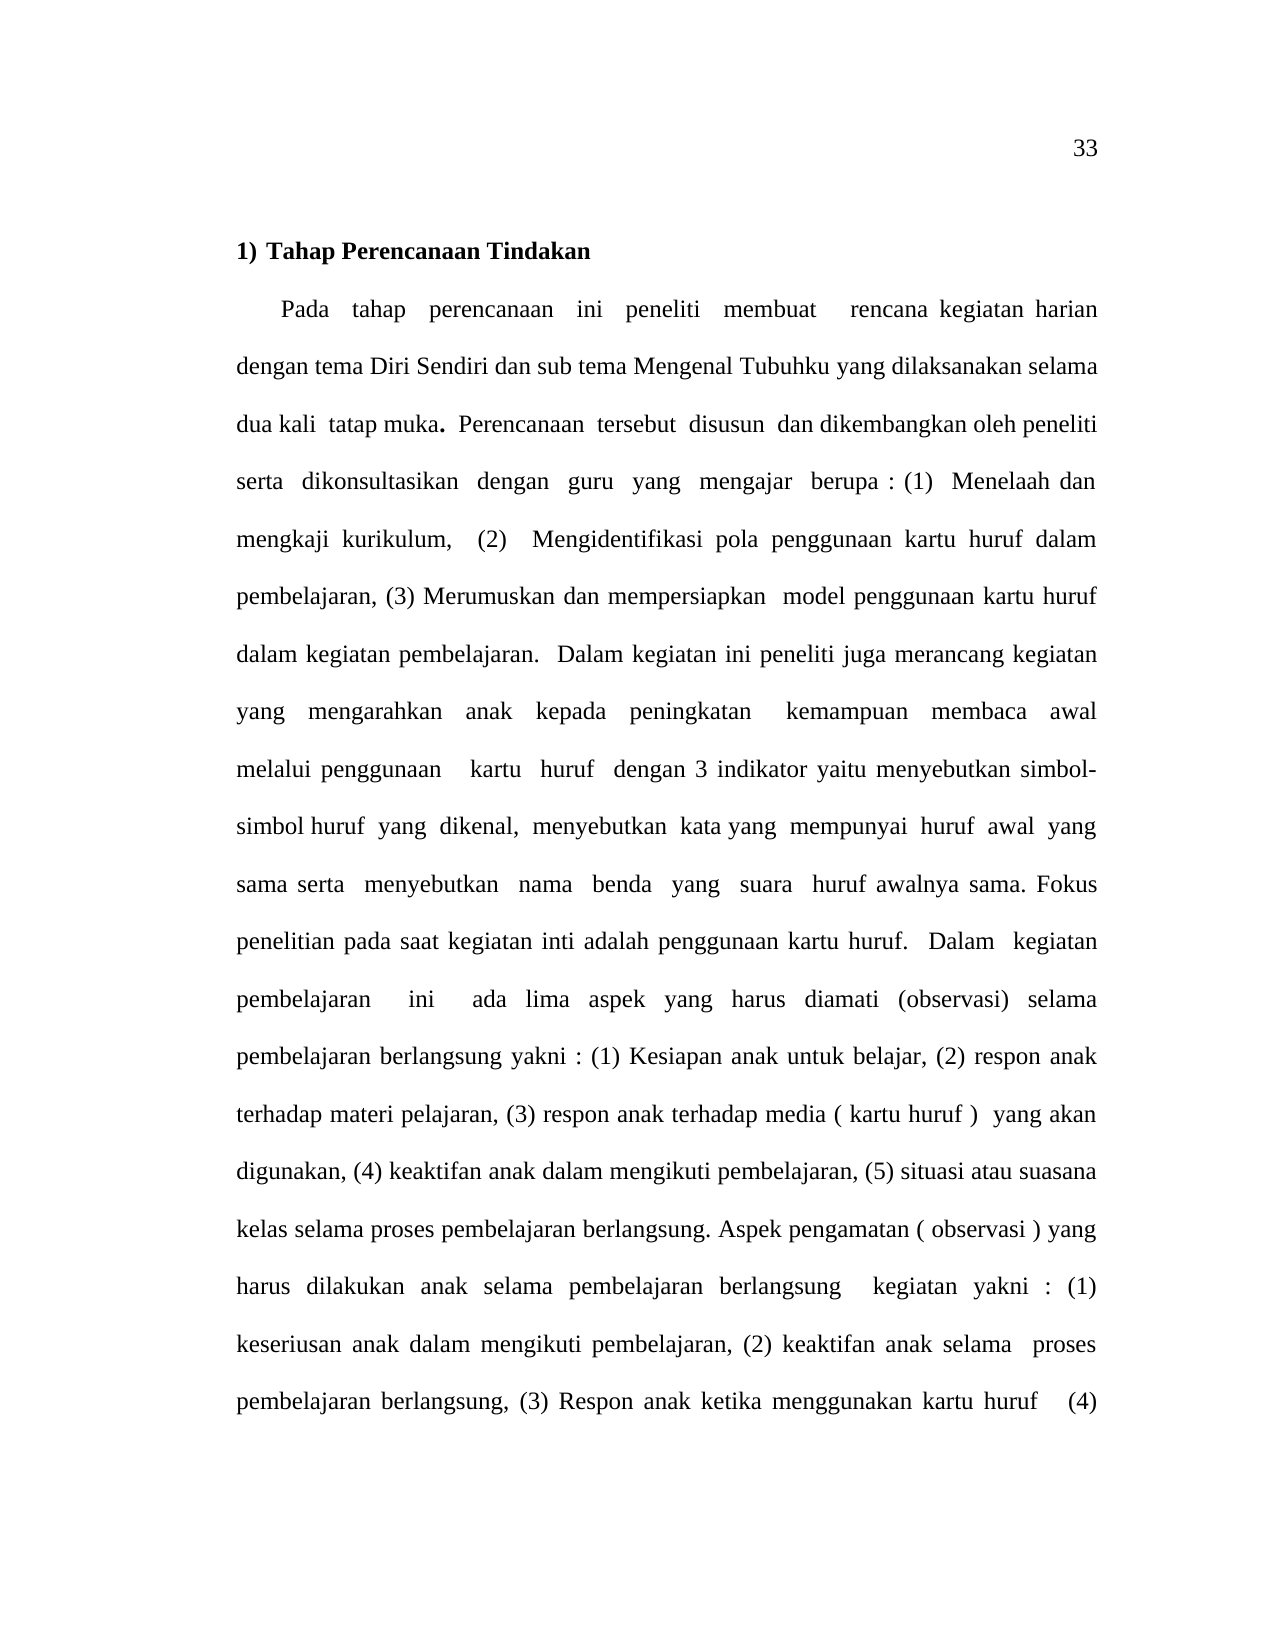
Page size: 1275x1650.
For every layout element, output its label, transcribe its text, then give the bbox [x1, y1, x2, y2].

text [236, 294, 1098, 1415]
list Tahap Perencanaan Tindakan [236, 236, 1098, 265]
